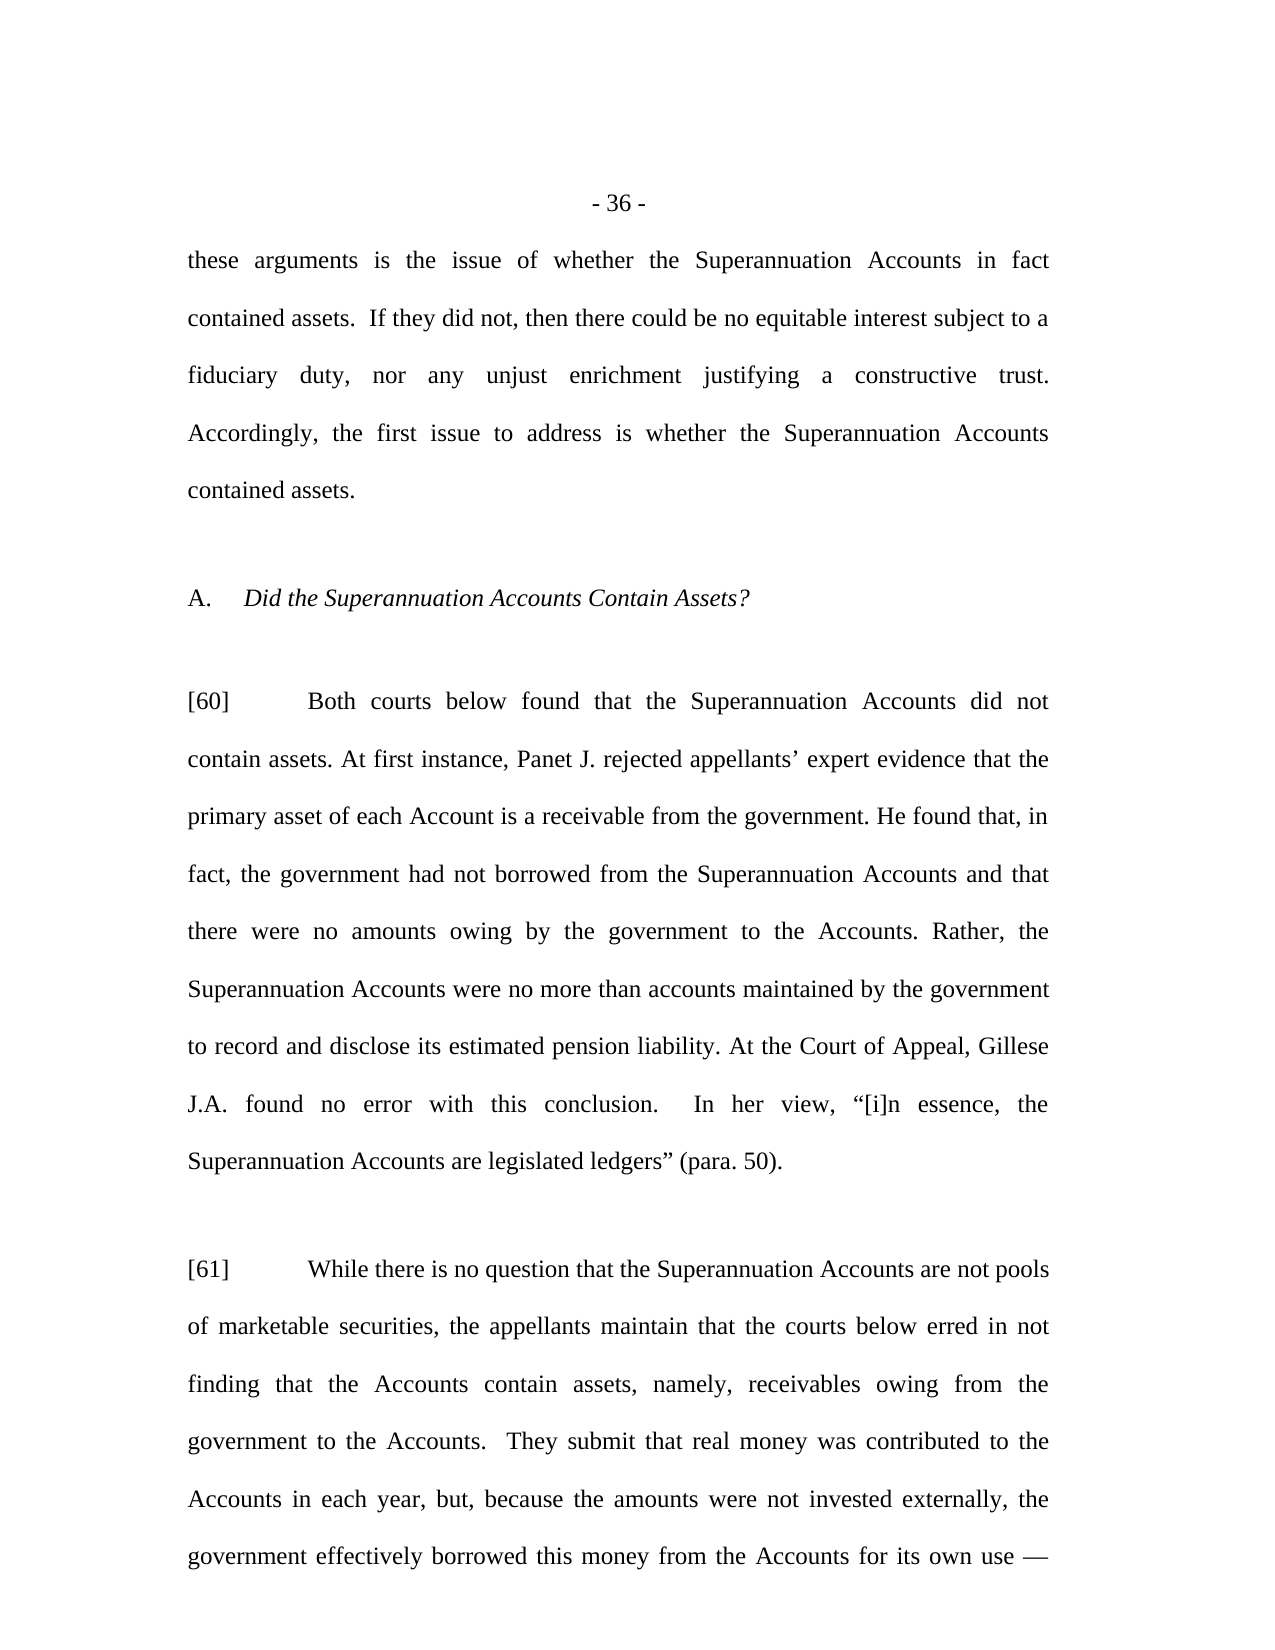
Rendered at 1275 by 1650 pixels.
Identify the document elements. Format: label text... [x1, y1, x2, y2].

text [187, 1254, 1050, 1570]
text Both courts below found that the Superannuation Accounts did not contain assets. At first instance, Panet J. rejected appellants’ expert evidence that the primary asset of each Account is a receivable from the government. He found that, in fact, the government had not borrowed from the Superannuation Accounts and that there were no amounts owing by the government to the Accounts. Rather, the Superannuation Accounts were no more than accounts maintained by the government to record and disclose its estimated pension liability. At the Court of Appeal, Gillese J.A. found no error with this conclusion. In her view, “[i]n essence, the Superannuation Accounts are legislated ledgers” (para. 50). [187, 686, 1050, 1175]
title A. Did the Superannuation Accounts Contain Assets? [187, 583, 1050, 611]
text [187, 245, 1050, 504]
